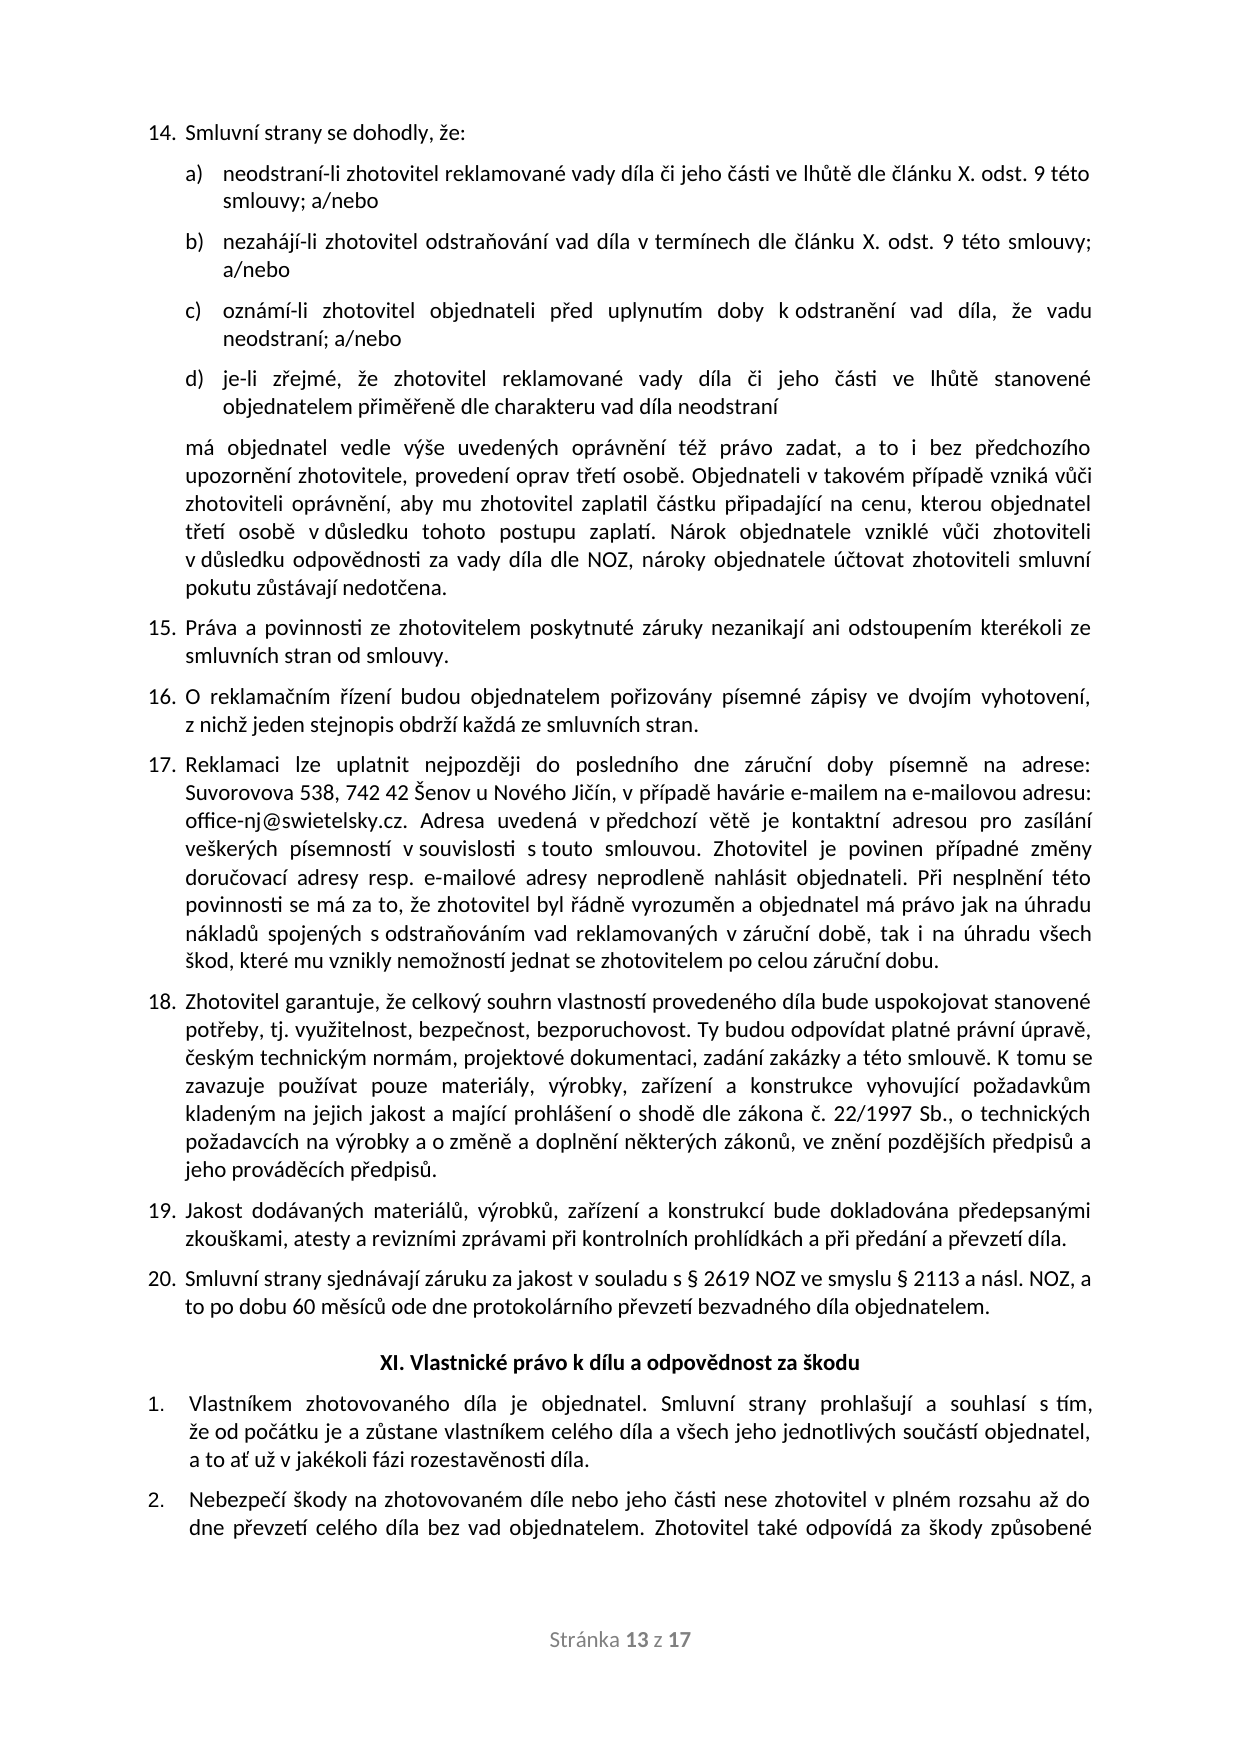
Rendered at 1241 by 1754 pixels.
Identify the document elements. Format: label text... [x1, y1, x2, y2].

list Reklamaci lze uplatnit nejpozději do posledního dne záruční doby písemně na adrese: Suvorovova 538, 742 42 Šenov u Nového Jičín, v případě havárie e-mailem na e-mailovou adresu: office-nj@swietelsky.cz. Adresa uvedená v předchozí větě je kontaktní adresou pro zasílání veškerých písemností v souvislosti s touto smlouvou. Zhotovitel je povinen případné změny doručovací adresy resp. e-mailové adresy neprodleně nahlásit objednateli. Při nesplnění této povinnosti se má za to, že zhotovitel byl řádně vyrozuměn a objednatel má právo jak na úhradu nákladů spojených s odstraňováním vad reklamovaných v záruční době, tak i na úhradu všech škod, které mu vznikly nemožností jednat se zhotovitelem po celou záruční dobu. [148, 751, 1093, 975]
text XI. Vlastnické právo k dílu a odpovědnost za škodu [148, 1348, 1093, 1376]
list Zhotovitel garantuje, že celkový souhrn vlastností provedeného díla bude uspokojovat stanovené potřeby, tj. využitelnost, bezpečnost, bezporuchovost. Ty budou odpovídat platné právní úpravě, českým technickým normám, projektové dokumentaci, zadání zakázky a této smlouvě. K tomu se zavazuje používat pouze materiály, výrobky, zařízení a konstrukce vyhovující požadavkům kladeným na jejich jakost a mající prohlášení o shodě dle zákona č. 22/1997 Sb., o technických požadavcích na výrobky a o změně a doplnění některých zákonů, ve znění pozdějších předpisů a jeho prováděcích předpisů. [148, 987, 1093, 1183]
list neodstraní-li zhotovitel reklamované vady díla či jeho části ve lhůtě dle článku X. odst. 9 této smlouvy; a/nebo [185, 159, 1093, 215]
list oznámí-li zhotovitel objednateli před uplynutím doby k odstranění vad díla, že vadu neodstraní; a/nebo [185, 296, 1093, 352]
list je-li zřejmé, že zhotovitel reklamované vady díla či jeho části ve lhůtě stanovené objednatelem přiměřeně dle charakteru vad díla neodstraní [185, 364, 1093, 420]
list Smluvní strany se dohodly, že: [148, 118, 1093, 146]
list Jakost dodávaných materiálů, výrobků, zařízení a konstrukcí bude dokladována předepsanými zkouškami, atesty a revizními zprávami při kontrolních prohlídkách a při předání a převzetí díla. [148, 1196, 1093, 1252]
list Práva a povinnosti ze zhotovitelem poskytnuté záruky nezanikají ani odstoupením kterékoli ze smluvních stran od smlouvy. [148, 613, 1093, 669]
list Vlastníkem zhotovovaného díla je objednatel. Smluvní strany prohlašují a souhlasí s tím, že od počátku je a zůstane vlastníkem celého díla a všech jeho jednotlivých součástí objednatel, a to ať už v jakékoli fázi rozestavěnosti díla. [148, 1389, 1093, 1473]
list Smluvní strany sjednávají záruku za jakost v souladu s § 2619 NOZ ve smyslu § 2113 a násl. NOZ, a to po dobu 60 měsíců ode dne protokolárního převzetí bezvadného díla objednatelem. [148, 1264, 1093, 1320]
text má objednatel vedle výše uvedených oprávnění též právo zadat, a to i bez předchozího upozornění zhotovitele, provedení oprav třetí osobě. Objednateli v takovém případě vzniká vůči zhotoviteli oprávnění, aby mu zhotovitel zaplatil částku připadající na cenu, kterou objednatel třetí osobě v důsledku tohoto postupu zaplatí. Nárok objednatele vzniklé vůči zhotoviteli v důsledku odpovědnosti za vady díla dle NOZ, nároky objednatele účtovat zhotoviteli smluvní pokutu zůstávají nedotčena. [185, 433, 1093, 601]
list O reklamačním řízení budou objednatelem pořizovány písemné zápisy ve dvojím vyhotovení, z nichž jeden stejnopis obdrží každá ze smluvních stran. [148, 682, 1093, 738]
list nezahájí-li zhotovitel odstraňování vad díla v termínech dle článku X. odst. 9 této smlouvy; a/nebo [185, 227, 1093, 283]
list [148, 1486, 1093, 1542]
